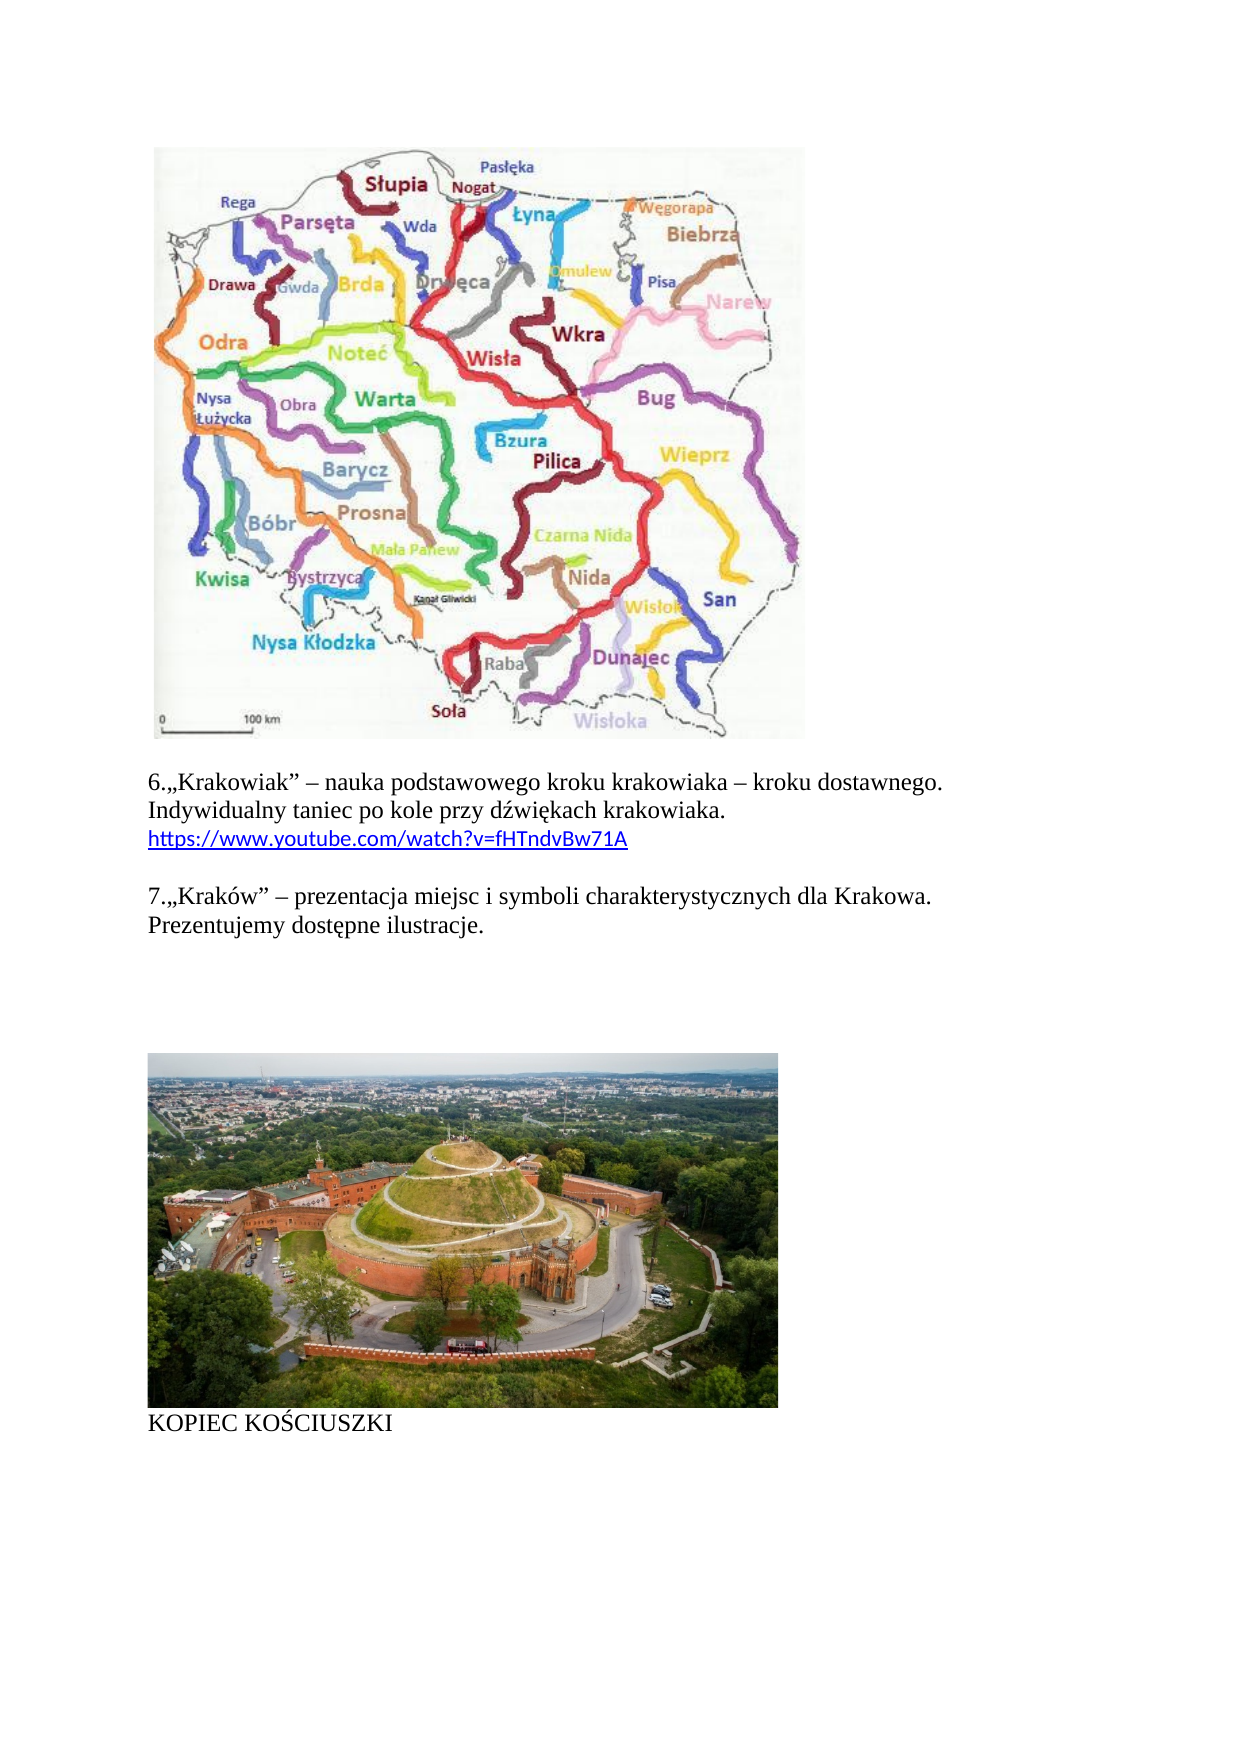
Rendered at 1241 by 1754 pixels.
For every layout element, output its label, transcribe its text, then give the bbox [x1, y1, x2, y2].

picture [147, 1053, 779, 1408]
text https://www.youtube.com/watch?v=fHTndvBw71A [148, 824, 1093, 852]
text Indywidualny taniec po kole przy dźwiękach krakowiaka. [148, 796, 1093, 824]
text Prezentujemy dostępne ilustracje. [148, 910, 1093, 939]
text 7.„Kraków” – prezentacja miejsc i symboli charakterystycznych dla Krakowa. [148, 881, 1093, 910]
picture [153, 147, 805, 739]
text KOPIEC KOŚCIUSZKI [148, 1408, 1093, 1437]
text 6.„Krakowiak” – nauka podstawowego kroku krakowiaka – kroku dostawnego. [148, 767, 1093, 796]
